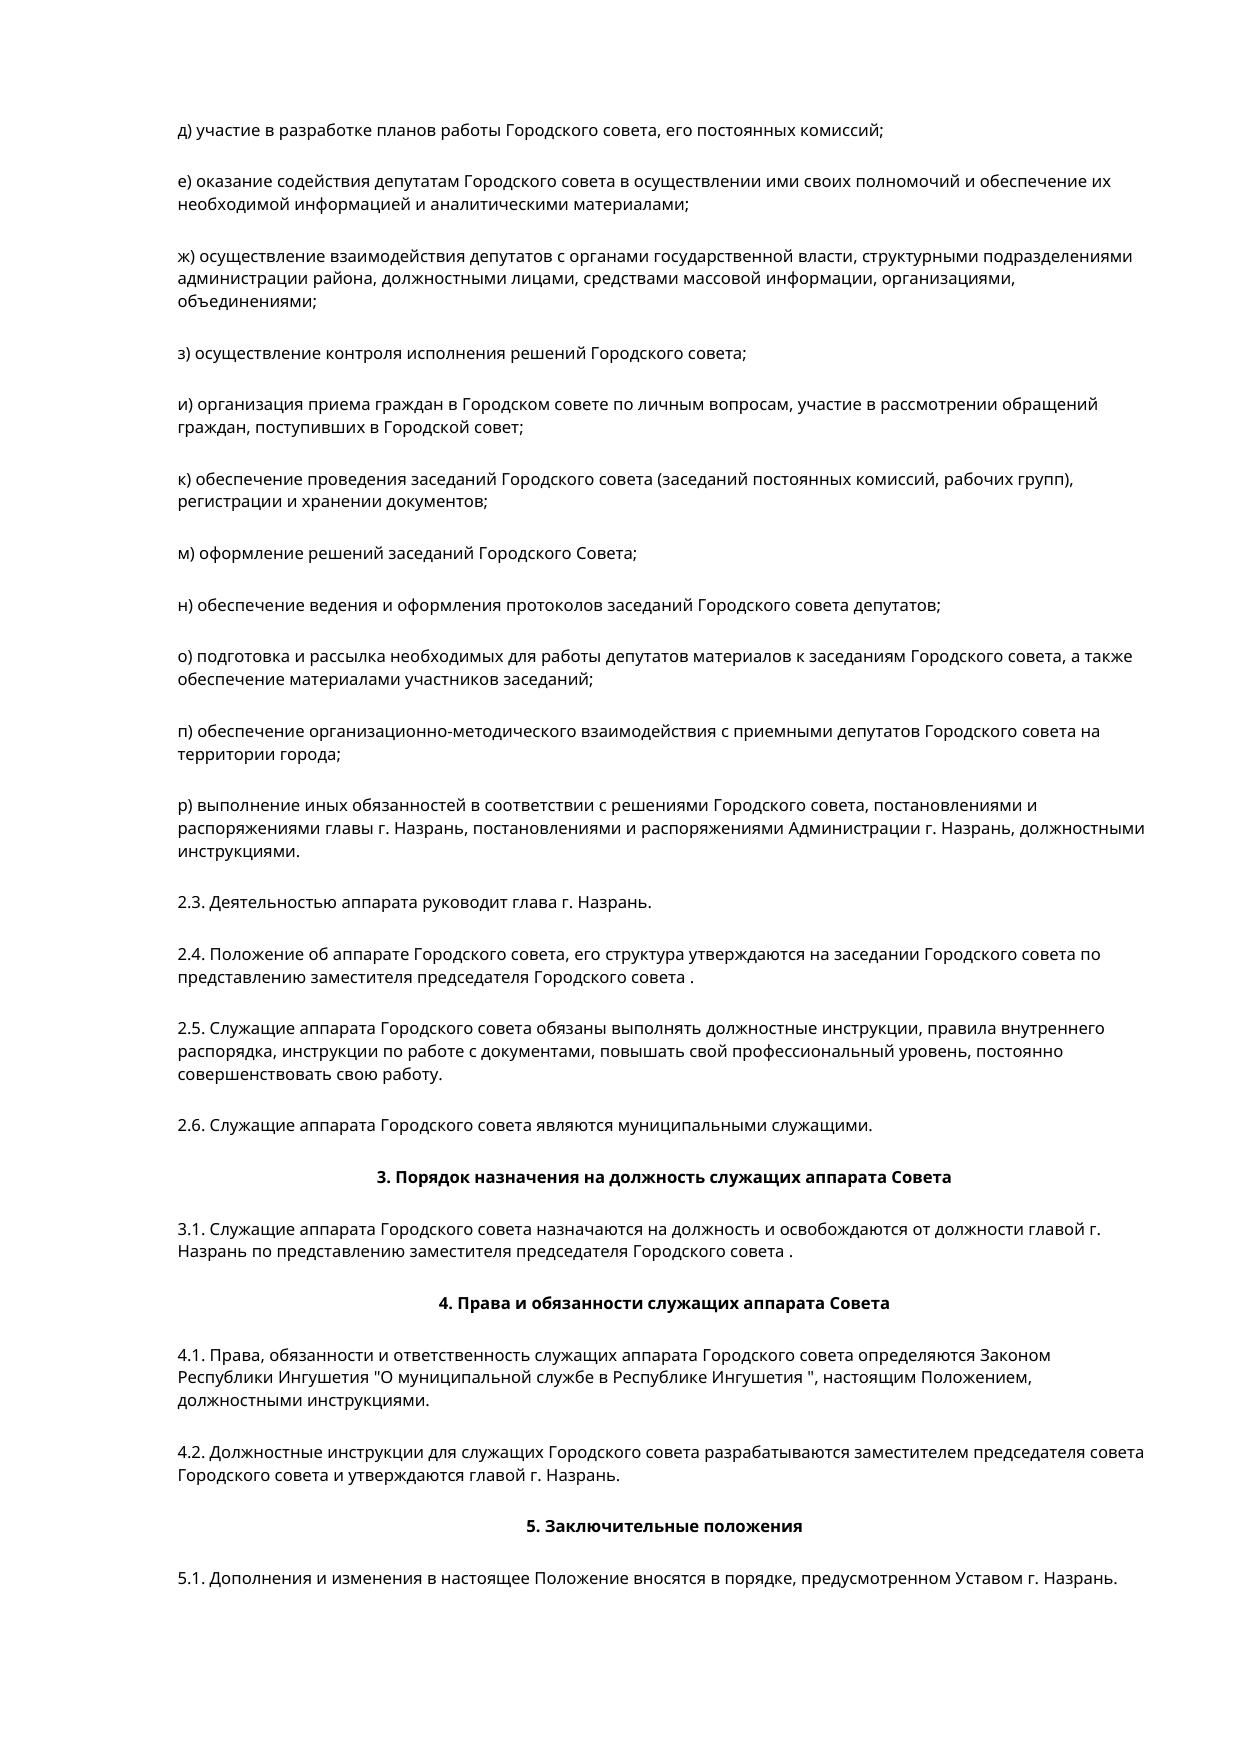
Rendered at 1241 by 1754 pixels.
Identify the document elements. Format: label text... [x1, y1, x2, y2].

text 2.5. Служащие аппарата Городского совета обязаны выполнять должностные инструкции, правила внутреннего распорядка, инструкции по работе с документами, повышать свой профессиональный уровень, постоянно совершенствовать свою работу. [177, 1017, 1152, 1085]
text к) обеспечение проведения заседаний Городского совета (заседаний постоянных комиссий, рабочих групп), регистрации и хранении документов; [177, 467, 1152, 513]
text 4.2. Должностные инструкции для служащих Городского совета разрабатываются заместителем председателя совета Городского совета и утверждаются главой г. Назрань. [177, 1440, 1152, 1486]
text н) обеспечение ведения и оформления протоколов заседаний Городского совета депутатов; [177, 593, 1152, 616]
text 3. Порядок назначения на должность служащих аппарата Совета [177, 1166, 1152, 1188]
text 4.1. Права, обязанности и ответственность служащих аппарата Городского совета определяются Законом Республики Ингушетия "О муниципальной службе в Республике Ингушетия ", настоящим Положением, должностными инструкциями. [177, 1343, 1152, 1411]
text м) оформление решений заседаний Городского Совета; [177, 542, 1152, 564]
text 4. Права и обязанности служащих аппарата Совета [177, 1292, 1152, 1314]
text р) выполнение иных обязанностей в соответствии с решениями Городского совета, постановлениями и распоряжениями главы г. Назрань, постановлениями и распоряжениями Администрации г. Назрань, должностными инструкциями. [177, 794, 1152, 862]
text ж) осуществление взаимодействия депутатов с органами государственной власти, структурными подразделениями администрации района, должностными лицами, средствами массовой информации, организациями, объединениями; [177, 244, 1152, 312]
text з) осуществление контроля исполнения решений Городского совета; [177, 341, 1152, 364]
text п) обеспечение организационно-методического взаимодействия с приемными депутатов Городского совета на территории города; [177, 719, 1152, 765]
text 3.1. Служащие аппарата Городского совета назначаются на должность и освобождаются от должности главой г. Назрань по представлению заместителя председателя Городского совета . [177, 1217, 1152, 1263]
text 2.4. Положение об аппарате Городского совета, его структура утверждаются на заседании Городского совета по представлению заместителя председателя Городского совета . [177, 942, 1152, 988]
text д) участие в разработке планов работы Городского совета, его постоянных комиссий; [177, 118, 1152, 141]
text е) оказание содействия депутатам Городского совета в осуществлении ими своих полномочий и обеспечение их необходимой информацией и аналитическими материалами; [177, 170, 1152, 215]
text о) подготовка и рассылка необходимых для работы депутатов материалов к заседаниям Городского совета, а также обеспечение материалами участников заседаний; [177, 645, 1152, 690]
text и) организация приема граждан в Городском совете по личным вопросам, участие в рассмотрении обращений граждан, поступивших в Городской совет; [177, 393, 1152, 438]
text 2.6. Служащие аппарата Городского совета являются муниципальными служащими. [177, 1114, 1152, 1137]
text 5.1. Дополнения и изменения в настоящее Положение вносятся в порядке, предусмотренном Уставом г. Назрань. [177, 1566, 1152, 1589]
text 5. Заключительные положения [177, 1515, 1152, 1537]
text 2.3. Деятельностью аппарата руководит глава г. Назрань. [177, 891, 1152, 913]
